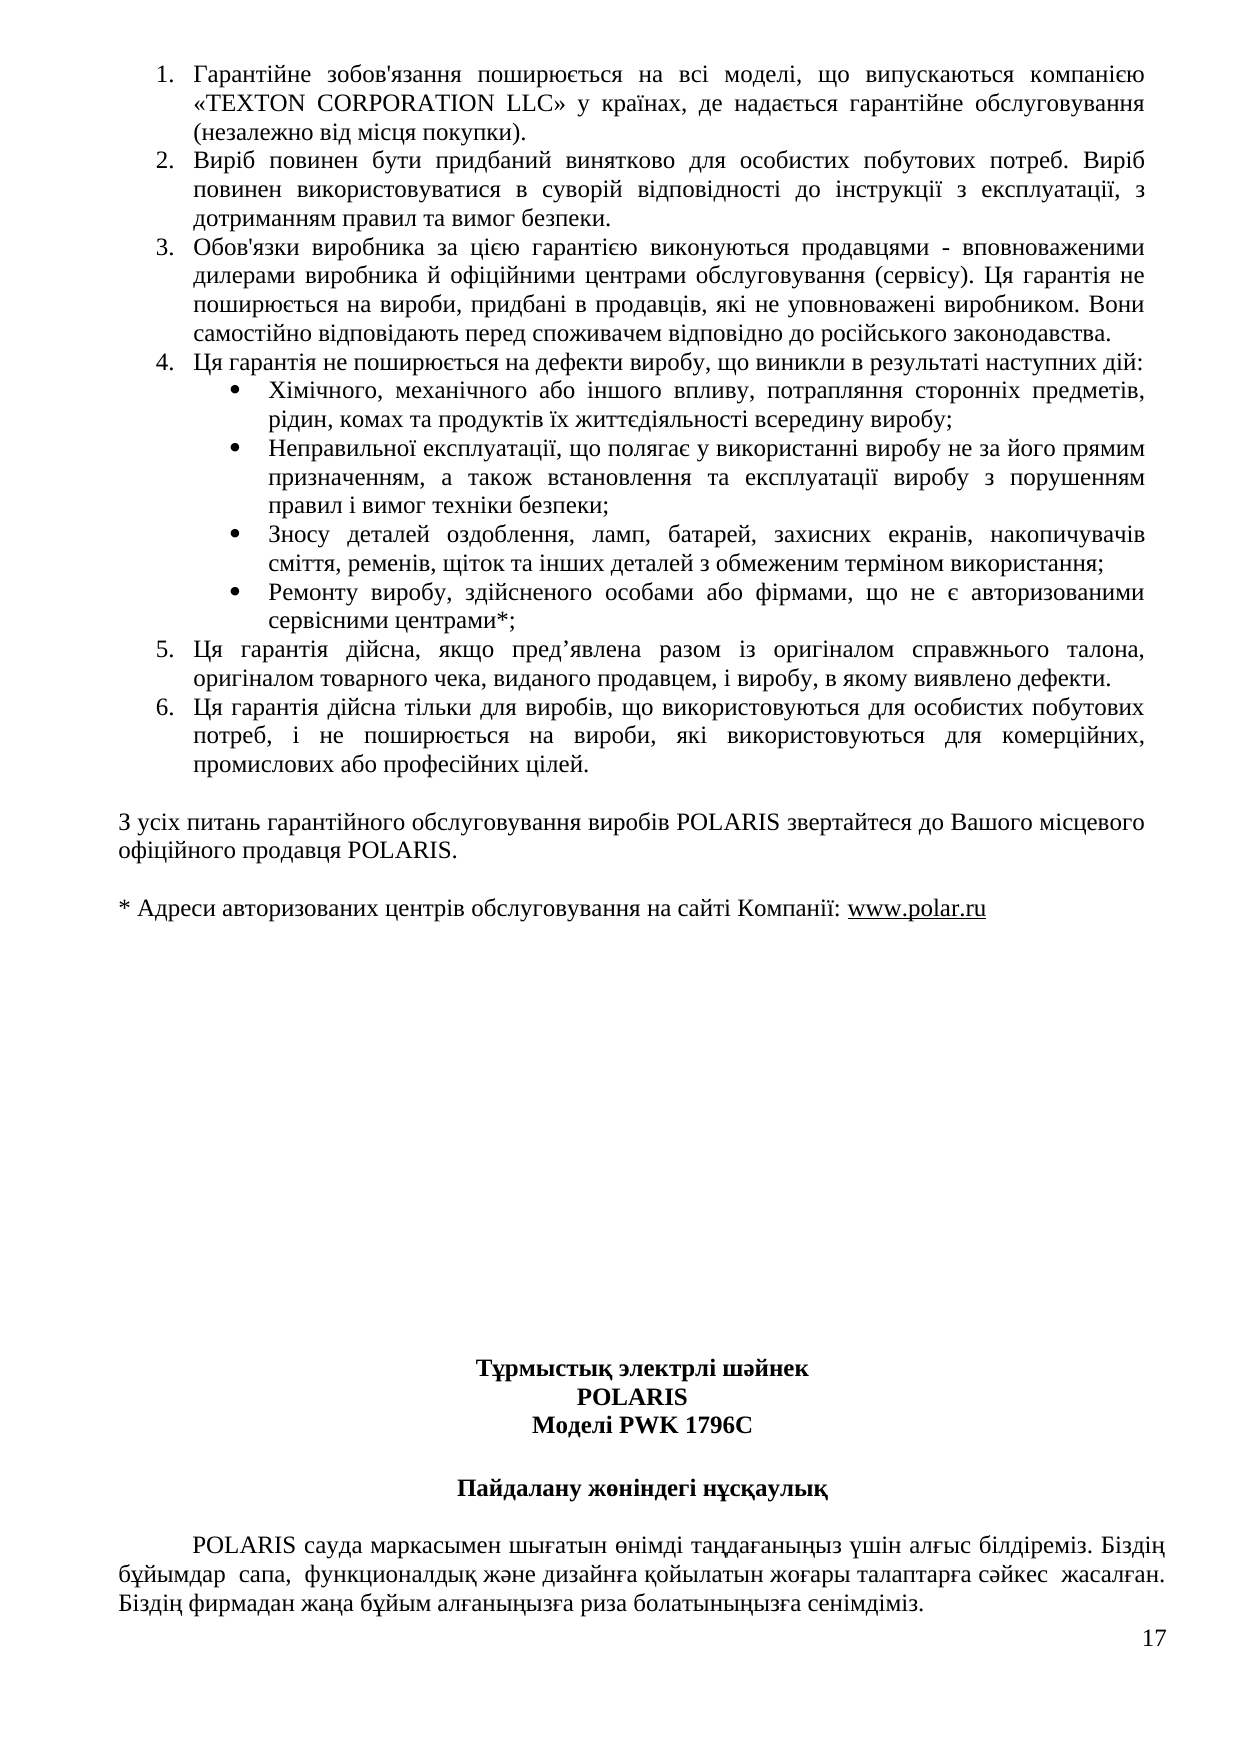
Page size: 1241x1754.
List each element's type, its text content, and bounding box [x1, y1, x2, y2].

list Виріб повинен бути придбаний винятково для особистих побутових потреб. Виріб повинен використовуватися в суворій відповідності до інструкції з експлуатації, з дотриманням правил та вимог безпеки. [156, 145, 1146, 232]
list Зносу деталей оздоблення, ламп, батарей, захисних екранів, накопичувачів сміття, ременів, щіток та інших деталей з обмеженим терміном використання; [231, 519, 1146, 577]
text * Адреси авторизованих центрів обслуговування на сайті Компанії: www.polar.ru [118, 893, 1146, 922]
list Неправильної експлуатації, що полягає у використанні виробу не за його прямим призначенням, а також встановлення та експлуатації виробу з порушенням правил і вимог техніки безпеки; [231, 433, 1146, 519]
text POLARIS [118, 1382, 1146, 1410]
text З усіх питань гарантійного обслуговування виробів POLARIS звертайтеся до Вашого місцевого офіційного продавця POLARIS. [118, 807, 1146, 864]
list Гарантійне зобов'язання поширюється на всі моделі, що випускаються компанією «TEXTON CORPORATION LLC» у країнах, де надається гарантійне обслуговування (незалежно від місця покупки). [156, 59, 1146, 145]
list Ця гарантія дійсна тільки для виробів, що використовуються для особистих побутових потреб, і не поширюється на вироби, які використовуються для комерційних, промислових або професійних цілей. [156, 692, 1146, 778]
text Пайдалану жөніндегі нұсқаулық [118, 1473, 1167, 1501]
text Тұрмыстық электрлі шәйнек [118, 1353, 1167, 1382]
text POLARIS сауда маркасымен шығатын өнімді таңдағаныңыз үшін алғыс білдіреміз. Біздің бұйымдар сапа, функционалдық және дизайнға қойылатын жоғары талаптарға сәйкес жасалған. Біздің фирмадан жаңа бұйым алғаныңызға риза болатыныңызға сенімдіміз. [118, 1530, 1167, 1616]
list Ремонту виробу, здійсненого особами або фірмами, що не є авторизованими сервісними центрами*; [231, 577, 1146, 634]
list Обов'язки виробника за цією гарантією виконуються продавцями - вповноваженими дилерами виробника й офіційними центрами обслуговування (сервісу). Ця гарантія не поширюється на вироби, придбані в продавців, які не уповноважені виробником. Вони самостійно відповідають перед споживачем відповідно до російського законодавства. [156, 232, 1146, 347]
text Моделі PWK 1796С [118, 1410, 1167, 1439]
list Хімічного, механічного або іншого впливу, потрапляння сторонніх предметів, рідин, комах та продуктів їх життєдіяльності всередину виробу; [231, 375, 1146, 433]
list Ця гарантія дійсна, якщо пред’явлена разом із оригіналом справжнього талона, оригіналом товарного чека, виданого продавцем, і виробу, в якому виявлено дефекти. [156, 634, 1146, 692]
list Ця гарантія не поширюється на дефекти виробу, що виникли в результаті наступних дій: [156, 347, 1146, 375]
